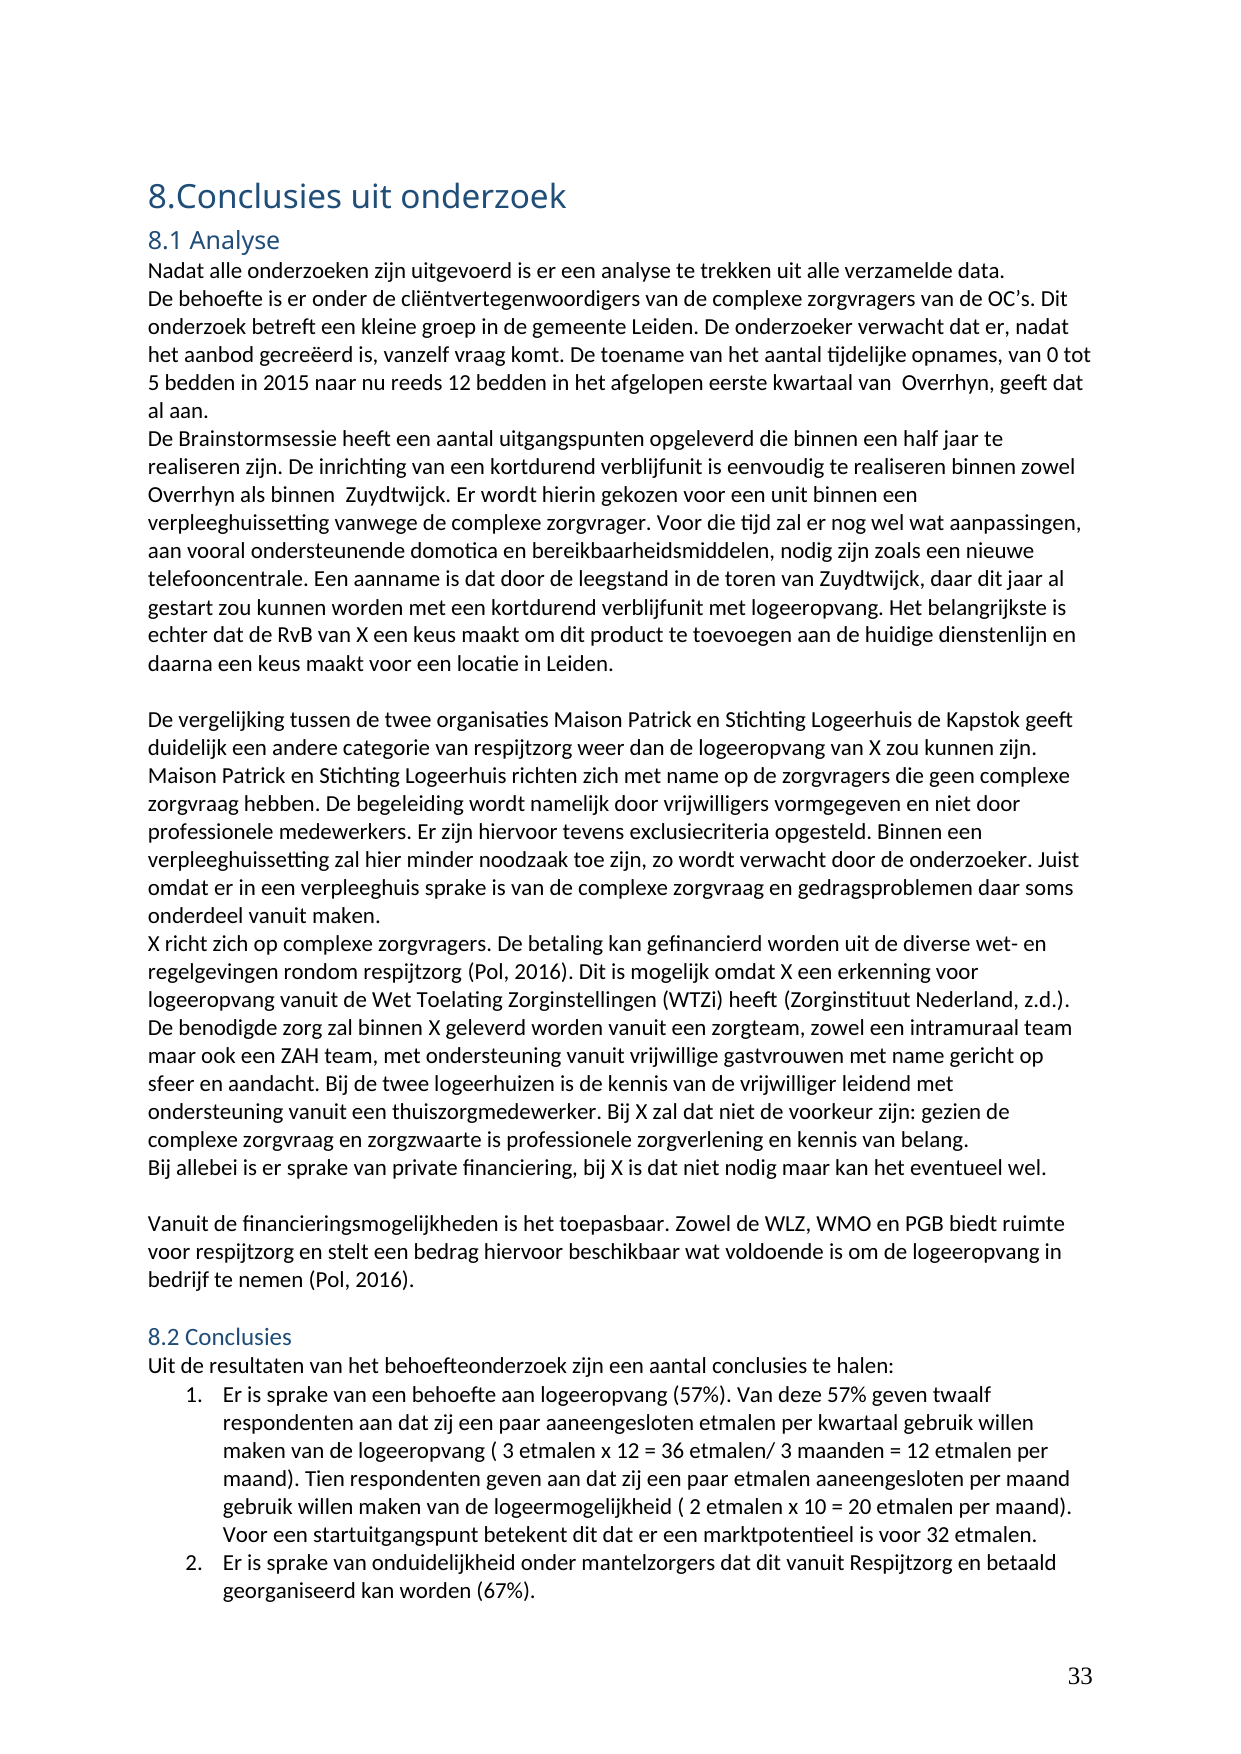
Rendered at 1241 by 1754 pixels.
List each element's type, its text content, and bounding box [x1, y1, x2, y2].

text Uit de resultaten van het behoefteonderzoek zijn een aantal conclusies te halen: [148, 1352, 1092, 1380]
list Er is sprake van onduidelijkheid onder mantelzorgers dat dit vanuit Respijtzorg en betaald georganiseerd kan worden (67%). [185, 1548, 1092, 1604]
text Vanuit de financieringsmogelijkheden is het toepasbaar. Zowel de WLZ, WMO en PGB biedt ruimte voor respijtzorg en stelt een bedrag hiervoor beschikbaar wat voldoende is om de logeeropvang in bedrijf te nemen (Pol, 2016). [148, 1209, 1092, 1293]
text De vergelijking tussen de twee organisaties Maison Patrick en Stichting Logeerhuis de Kapstok geeft duidelijk een andere categorie van respijtzorg weer dan de logeeropvang van X zou kunnen zijn. Maison Patrick en Stichting Logeerhuis richten zich met name op de zorgvragers die geen complexe zorgvraag hebben. De begeleiding wordt namelijk door vrijwilligers vormgegeven en niet door professionele medewerkers. Er zijn hiervoor tevens exclusiecriteria opgesteld. Binnen een verpleeghuissetting zal hier minder noodzaak toe zijn, zo wordt verwacht door de onderzoeker. Juist omdat er in een verpleeghuis sprake is van de complexe zorgvraag en gedragsproblemen daar soms onderdeel vanuit maken. [148, 705, 1092, 929]
text Nadat alle onderzoeken zijn uitgevoerd is er een analyse te trekken uit alle verzamelde data. [148, 256, 1092, 284]
text De behoefte is er onder de cliëntvertegenwoordigers van de complexe zorgvragers van de OC’s. Dit onderzoek betreft een kleine groep in de gemeente Leiden. De onderzoeker verwacht dat er, nadat het aanbod gecreëerd is, vanzelf vraag komt. De toename van het aantal tijdelijke opnames, van 0 tot 5 bedden in 2015 naar nu reeds 12 bedden in het afgelopen eerste kwartaal van Overrhyn, geeft dat al aan. [148, 284, 1092, 424]
text De Brainstormsessie heeft een aantal uitgangspunten opgeleverd die binnen een half jaar te realiseren zijn. De inrichting van een kortdurend verblijfunit is eenvoudig te realiseren binnen zowel Overrhyn als binnen Zuydtwijck. Er wordt hierin gekozen voor een unit binnen een verpleeghuissetting vanwege de complexe zorgvrager. Voor die tijd zal er nog wel wat aanpassingen, aan vooral ondersteunende domotica en bereikbaarheidsmiddelen, nodig zijn zoals een nieuwe telefooncentrale. Een aanname is dat door de leegstand in de toren van Zuydtwijck, daar dit jaar al gestart zou kunnen worden met een kortdurend verblijfunit met logeeropvang. Het belangrijkste is echter dat de RvB van X een keus maakt om dit product te toevoegen aan de huidige dienstenlijn en daarna een keus maakt voor een locatie in Leiden. [148, 424, 1092, 677]
text X richt zich op complexe zorgvragers. De betaling kan gefinancierd worden uit de diverse wet- en regelgevingen rondom respijtzorg (Pol, 2016). Dit is mogelijk omdat X een erkenning voor logeeropvang vanuit de Wet Toelating Zorginstellingen (WTZi) heeft. De benodigde zorg zal binnen X geleverd worden vanuit een zorgteam, zowel een intramuraal team maar ook een ZAH team, met ondersteuning vanuit vrijwillige gastvrouwen met name gericht op sfeer en aandacht. Bij de twee logeerhuizen is de kennis van de vrijwilliger leidend met ondersteuning vanuit een thuiszorgmedewerker. Bij X zal dat niet de voorkeur zijn: gezien de complexe zorgvraag en zorgzwaarte is professionele zorgverlening en kennis van belang. [148, 929, 1092, 1153]
subtitle 8.Conclusies uit onderzoek [148, 173, 1092, 218]
subtitle 8.1 Analyse [148, 222, 1092, 256]
list Er is sprake van een behoefte aan logeeropvang (57%). Van deze 57% geven twaalf respondenten aan dat zij een paar aaneengesloten etmalen per kwartaal gebruik willen maken van de logeeropvang ( 3 etmalen x 12 = 36 etmalen/ 3 maanden = 12 etmalen per maand). Tien respondenten geven aan dat zij een paar etmalen aaneengesloten per maand gebruik willen maken van de logeermogelijkheid ( 2 etmalen x 10 = 20 etmalen per maand). Voor een startuitgangspunt betekent dit dat er een marktpotentieel is voor 32 etmalen. [185, 1380, 1092, 1548]
subtitle 8.2 Conclusies [148, 1321, 1092, 1352]
text Bij allebei is er sprake van private financiering, bij X is dat niet nodig maar kan het eventueel wel. [148, 1153, 1092, 1181]
